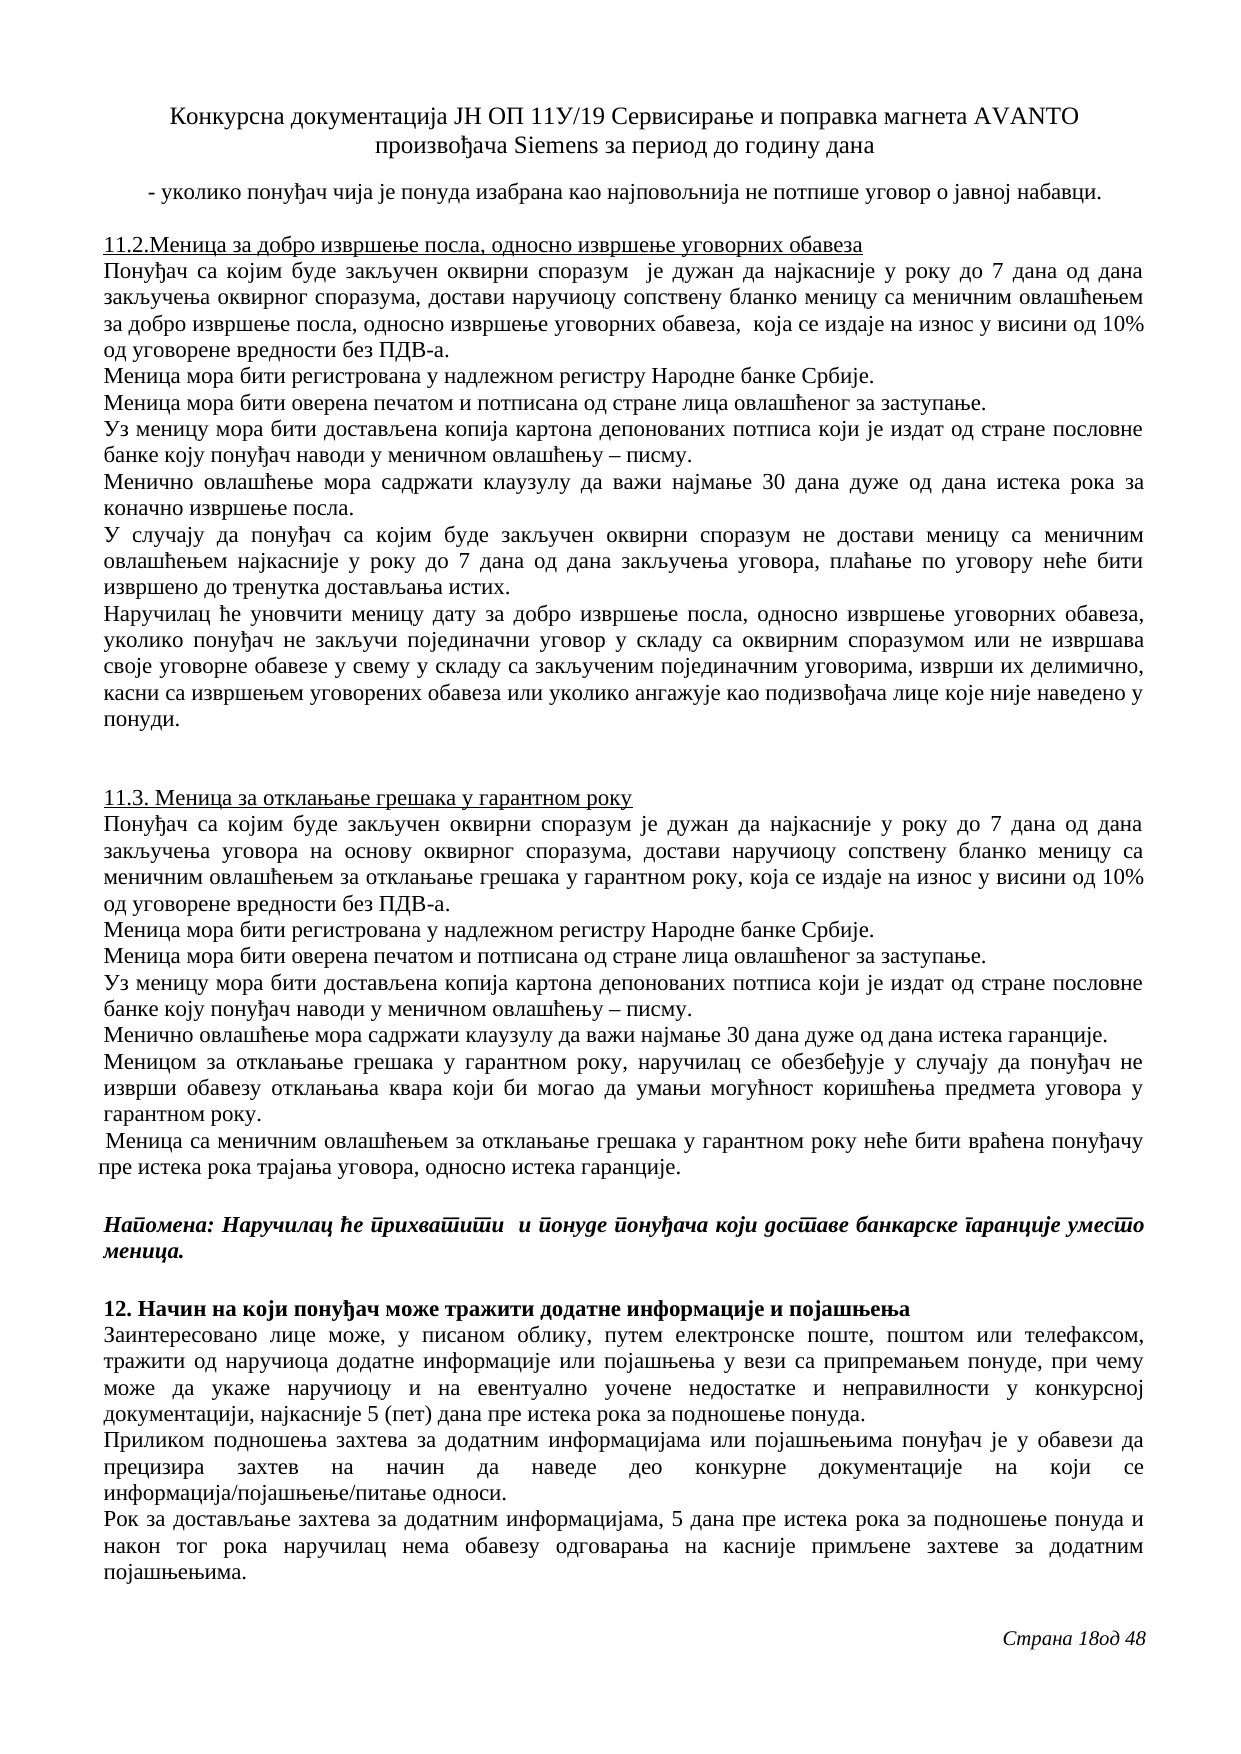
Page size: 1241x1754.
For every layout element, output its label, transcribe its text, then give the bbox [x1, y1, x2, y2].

text Заинтересовано лице може, у писаном облику, путем електронске поште, поштом или телефаксом, тражити од наручиоца додатне информације или појашњења у вези са припремањем понуде, при чему може да укаже наручиоцу и на евентуално уочене недостатке и неправилности у конкурсној документацији, најкасније 5 (пет) дана пре истека рока за подношење понуда. [103, 1321, 1146, 1426]
text 12. Начин на који понуђач може тражити додатне информације и појашњења [103, 1295, 1146, 1321]
text Рок за достављање захтева за додатним информацијама, 5 дана пре истека рока за подношење понуда и након тог рока наручилац нема обавезу одговарања на касније примљене захтеве за додатним појашњењима. [103, 1506, 1146, 1584]
text Напомена: Наручилац ће прихватити и понуде понуђача који доставе банкарске гаранције уместо меница. [103, 1211, 1146, 1263]
text Меница мора бити оверена печатом и потписана од стране лица овлашћеног за заступање. [103, 389, 1146, 415]
text 11.2.Меница за добро извршење посла, односно извршење уговорних обавеза [103, 231, 1146, 257]
text 11.3. Меница за отклањање грешака у гарантном року [103, 784, 1146, 811]
text Наручилац ће уновчити меницу дату за добро извршење посла, односно извршење уговорних обавеза, уколико понуђач не закључи појединачни уговор у складу са оквирним споразумом или не извршава своје уговорне обавезе у свему у складу са закљученим појединачним уговорима, изврши их делимично, касни са извршењем уговорених обавеза или уколико ангажује као подизвођача лице које није наведено у понуди. [103, 600, 1146, 731]
text Меница мора бити оверена печатом и потписана од стране лица овлашћеног за заступање. [103, 942, 1146, 969]
text Меница мора бити регистрована у надлежном регистру Народне банке Србије. [103, 916, 1146, 942]
text Меница са меничним овлашћењем за отклањање грешака у гарантном року неће бити враћена понуђачу пре истека рока трајања уговора, односно истека гаранције. [98, 1127, 1146, 1179]
text - уколико понуђач чија је понуда изабрана као најповољнија не потпише уговор о јавној набавци. [103, 178, 1146, 204]
text Менично овлашћење мора садржати клаузулу да важи најмање 30 дана дуже од дана истека гаранције. [103, 1021, 1146, 1048]
text Менично овлашћење мора садржати клаузулу да важи најмање 30 дана дуже од дана истека рока за коначно извршење посла. [103, 468, 1146, 521]
text Понуђач са којим буде закључен оквирни споразум је дужан да најкасније у року до 7 дана од дана закључења уговора на основу оквирног споразума, достави наручиоцу сопствену бланко меницу са меничним овлашћењем за отклањање грешака у гарантном року, која се издаје на износ у висини од 10% од уговорене вредности без ПДВ-а. [103, 811, 1146, 916]
text Приликом подношења захтева за додатним информацијама или појашњењима понуђач је у обавези да прецизира захтев на начин да наведе део конкурне документације на који се информација/појашњење/питање односи. [103, 1426, 1146, 1506]
text Меницом за отклањање грешака у гарантном року, наручилац се обезбеђује у случају да понуђач не изврши обавезу отклањања квара који би могао да умањи могућност коришћења предмета уговора у гарантном року. [103, 1048, 1146, 1127]
text У случају да понуђач са којим буде закључен оквирни споразум не достави меницу са меничним овлашћењем најкасније у року до 7 дана од дана закључења уговора, плаћање по уговору неће бити извршено до тренутка достављања истих. [103, 521, 1146, 600]
text Меница мора бити регистрована у надлежном регистру Народне банке Србије. [103, 362, 1146, 389]
text Понуђач са којим буде закључен оквирни споразум је дужан да најкасније у року до 7 дана од дана закључења оквирног споразума, достави наручиоцу сопствену бланко меницу са меничним овлашћењем за добро извршење посла, односно извршење уговорних обавеза, која се издаје на износ у висини од 10% од уговорене вредности без ПДВ-а. [103, 257, 1146, 362]
